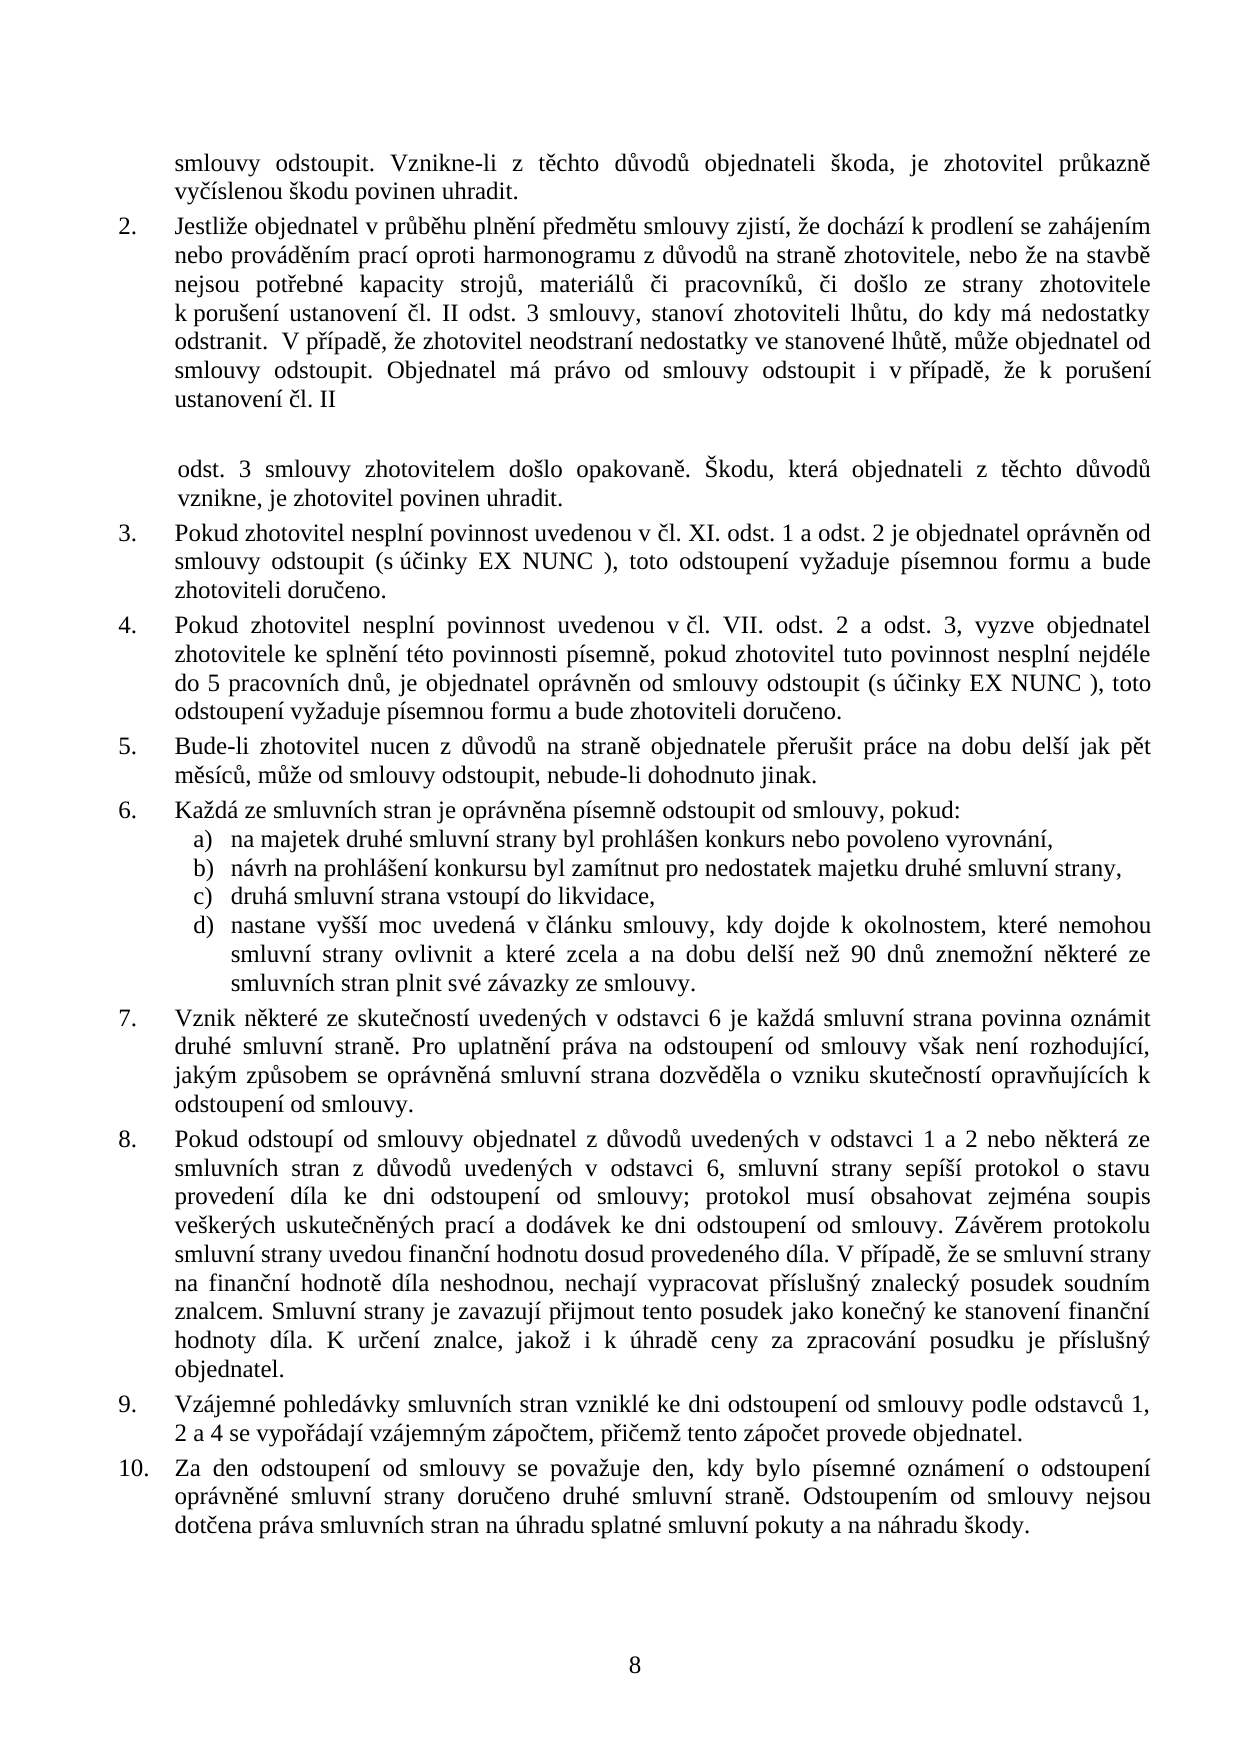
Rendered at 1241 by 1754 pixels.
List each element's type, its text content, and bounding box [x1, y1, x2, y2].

list návrh na prohlášení konkursu byl zamítnut pro nedostatek majetku druhé smluvní strany, [193, 853, 1152, 881]
list Za den odstoupení od smlouvy se považuje den, kdy bylo písemné oznámení o odstoupení oprávněné smluvní strany doručeno druhé smluvní straně. Odstoupením od smlouvy nejsou dotčena práva smluvních stran na úhradu splatné smluvní pokuty a na náhradu škody. [118, 1453, 1152, 1539]
list na majetek druhé smluvní strany byl prohlášen konkurs nebo povoleno vyrovnání, [193, 824, 1152, 853]
list Každá ze smluvních stran je oprávněna písemně odstoupit od smlouvy, pokud: [118, 795, 1152, 824]
list druhá smluvní strana vstoupí do likvidace, [193, 881, 1152, 910]
list Pokud zhotovitel nesplní povinnost uvedenou v čl. XI. odst. 1 a odst. 2 je objednatel oprávněn od smlouvy odstoupit (s účinky EX NUNC ), toto odstoupení vyžaduje písemnou formu a bude zhotoviteli doručeno. [118, 518, 1152, 604]
list Vznik některé ze skutečností uvedených v odstavci 6 je každá smluvní strana povinna oznámit druhé smluvní straně. Pro uplatnění práva na odstoupení od smlouvy však není rozhodující, jakým způsobem se oprávněná smluvní strana dozvěděla o vzniku skutečností opravňujících k odstoupení od smlouvy. [118, 1003, 1152, 1118]
list Pokud zhotovitel nesplní povinnost uvedenou v čl. VII. odst. 2 a odst. 3, vyzve objednatel zhotovitele ke splnění této povinnosti písemně, pokud zhotovitel tuto povinnost nesplní nejdéle do 5 pracovních dnů, je objednatel oprávněn od smlouvy odstoupit (s účinky EX NUNC ), toto odstoupení vyžaduje písemnou formu a bude zhotoviteli doručeno. [118, 610, 1152, 725]
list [118, 148, 1152, 205]
list Jestliže objednatel v průběhu plnění předmětu smlouvy zjistí, že dochází k prodlení se zahájením nebo prováděním prací oproti harmonogramu z důvodů na straně zhotovitele, nebo že na stavbě nejsou potřebné kapacity strojů, materiálů či pracovníků, či došlo ze strany zhotovitele k porušení ustanovení čl. II odst. 3 smlouvy, stanoví zhotoviteli lhůtu, do kdy má nedostatky odstranit. V případě, že zhotovitel neodstraní nedostatky ve stanovené lhůtě, může objednatel od smlouvy odstoupit. Objednatel má právo od smlouvy odstoupit i v případě, že k porušení ustanovení čl. II [118, 211, 1152, 413]
list Bude-li zhotovitel nucen z důvodů na straně objednatele přerušit práce na dobu delší jak pět měsíců, může od smlouvy odstoupit, nebude-li dohodnuto jinak. [118, 731, 1152, 789]
list Pokud odstoupí od smlouvy objednatel z důvodů uvedených v odstavci 1 a 2 nebo některá ze smluvních stran z důvodů uvedených v odstavci 6, smluvní strany sepíší protokol o stavu provedení díla ke dni odstoupení od smlouvy; protokol musí obsahovat zejména soupis veškerých uskutečněných prací a dodávek ke dni odstoupení od smlouvy. Závěrem protokolu smluvní strany uvedou finanční hodnotu dosud provedeného díla. V případě, že se smluvní strany na finanční hodnotě díla neshodnou, nechají vypracovat příslušný znalecký posudek soudním znalcem. Smluvní strany je zavazují přijmout tento posudek jako konečný ke stanovení finanční hodnoty díla. K určení znalce, jakož i k úhradě ceny za zpracování posudku je příslušný objednatel. [118, 1124, 1152, 1383]
list Vzájemné pohledávky smluvních stran vzniklé ke dni odstoupení od smlouvy podle odstavců 1, 2 a 4 se vypořádají vzájemným zápočtem, přičemž tento zápočet provede objednatel. [118, 1389, 1152, 1446]
text odst. 3 smlouvy zhotovitelem došlo opakovaně. Škodu, která objednateli z těchto důvodů vznikne, je zhotovitel povinen uhradit. [177, 454, 1152, 511]
list nastane vyšší moc uvedená v článku smlouvy, kdy dojde k okolnostem, které nemohou smluvní strany ovlivnit a které zcela a na dobu delší než 90 dnů znemožní některé ze smluvních stran plnit své závazky ze smlouvy. [193, 910, 1152, 996]
